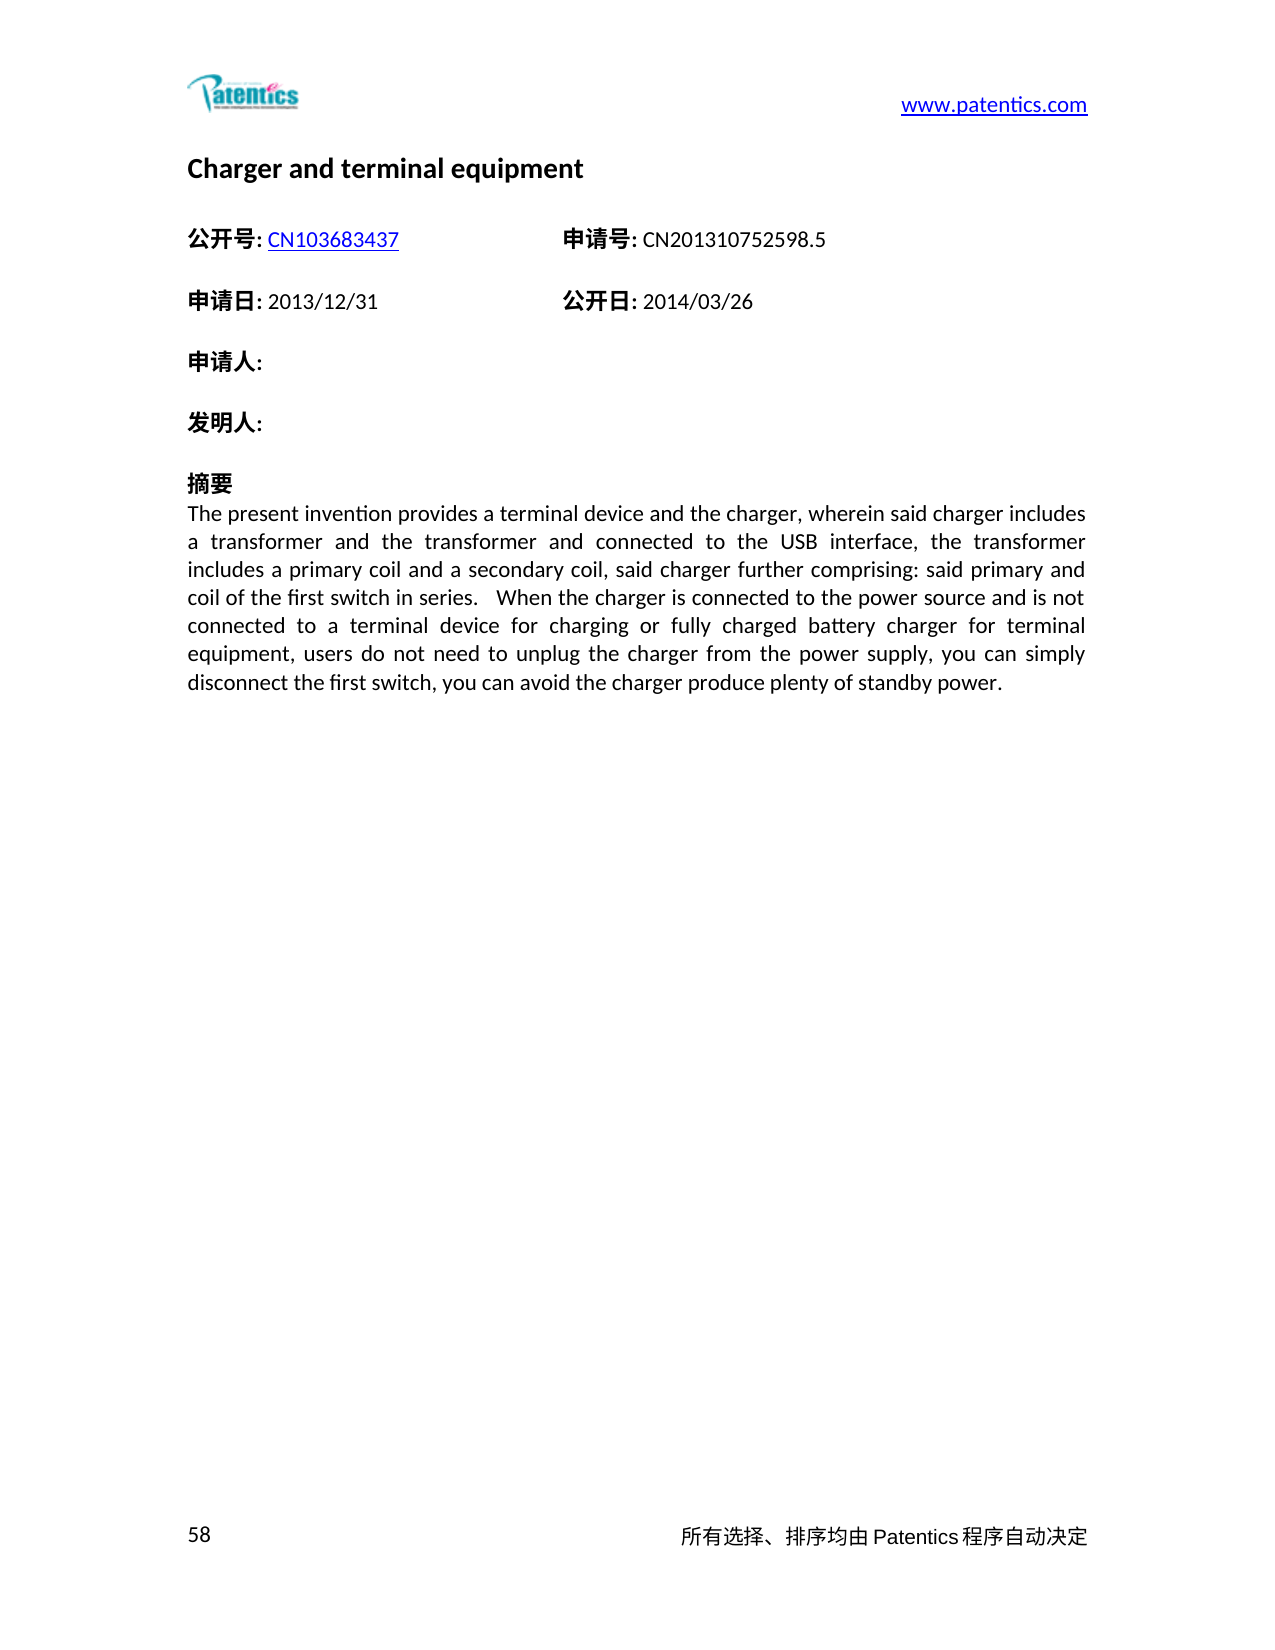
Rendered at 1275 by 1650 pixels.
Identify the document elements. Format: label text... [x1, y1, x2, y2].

picture [187, 74, 301, 113]
text 发明人: [187, 405, 1087, 438]
text The present invention provides a terminal device and the charger, wherein said charger includes a transformer and the transformer and connected to the USB interface, the transformer includes a primary coil and a secondary coil, said charger further comprising: said primary and coil of the first switch in series. When the charger is connected to the power source and is not connected to a terminal device for charging or fully charged battery charger for terminal equipment, users do not need to unplug the charger from the power supply, you can simply disconnect the first switch, you can avoid the charger produce plenty of standby power. [187, 499, 1087, 696]
text 申请日: 2013/12/31 公开日: 2014/03/26 [187, 282, 1087, 316]
text 申请人: [187, 344, 1087, 377]
text 公开号: CN103683437 申请号: CN201310752598.5 [187, 221, 1087, 254]
text 摘要 [187, 466, 1087, 499]
text Charger and terminal equipment [187, 150, 1087, 186]
